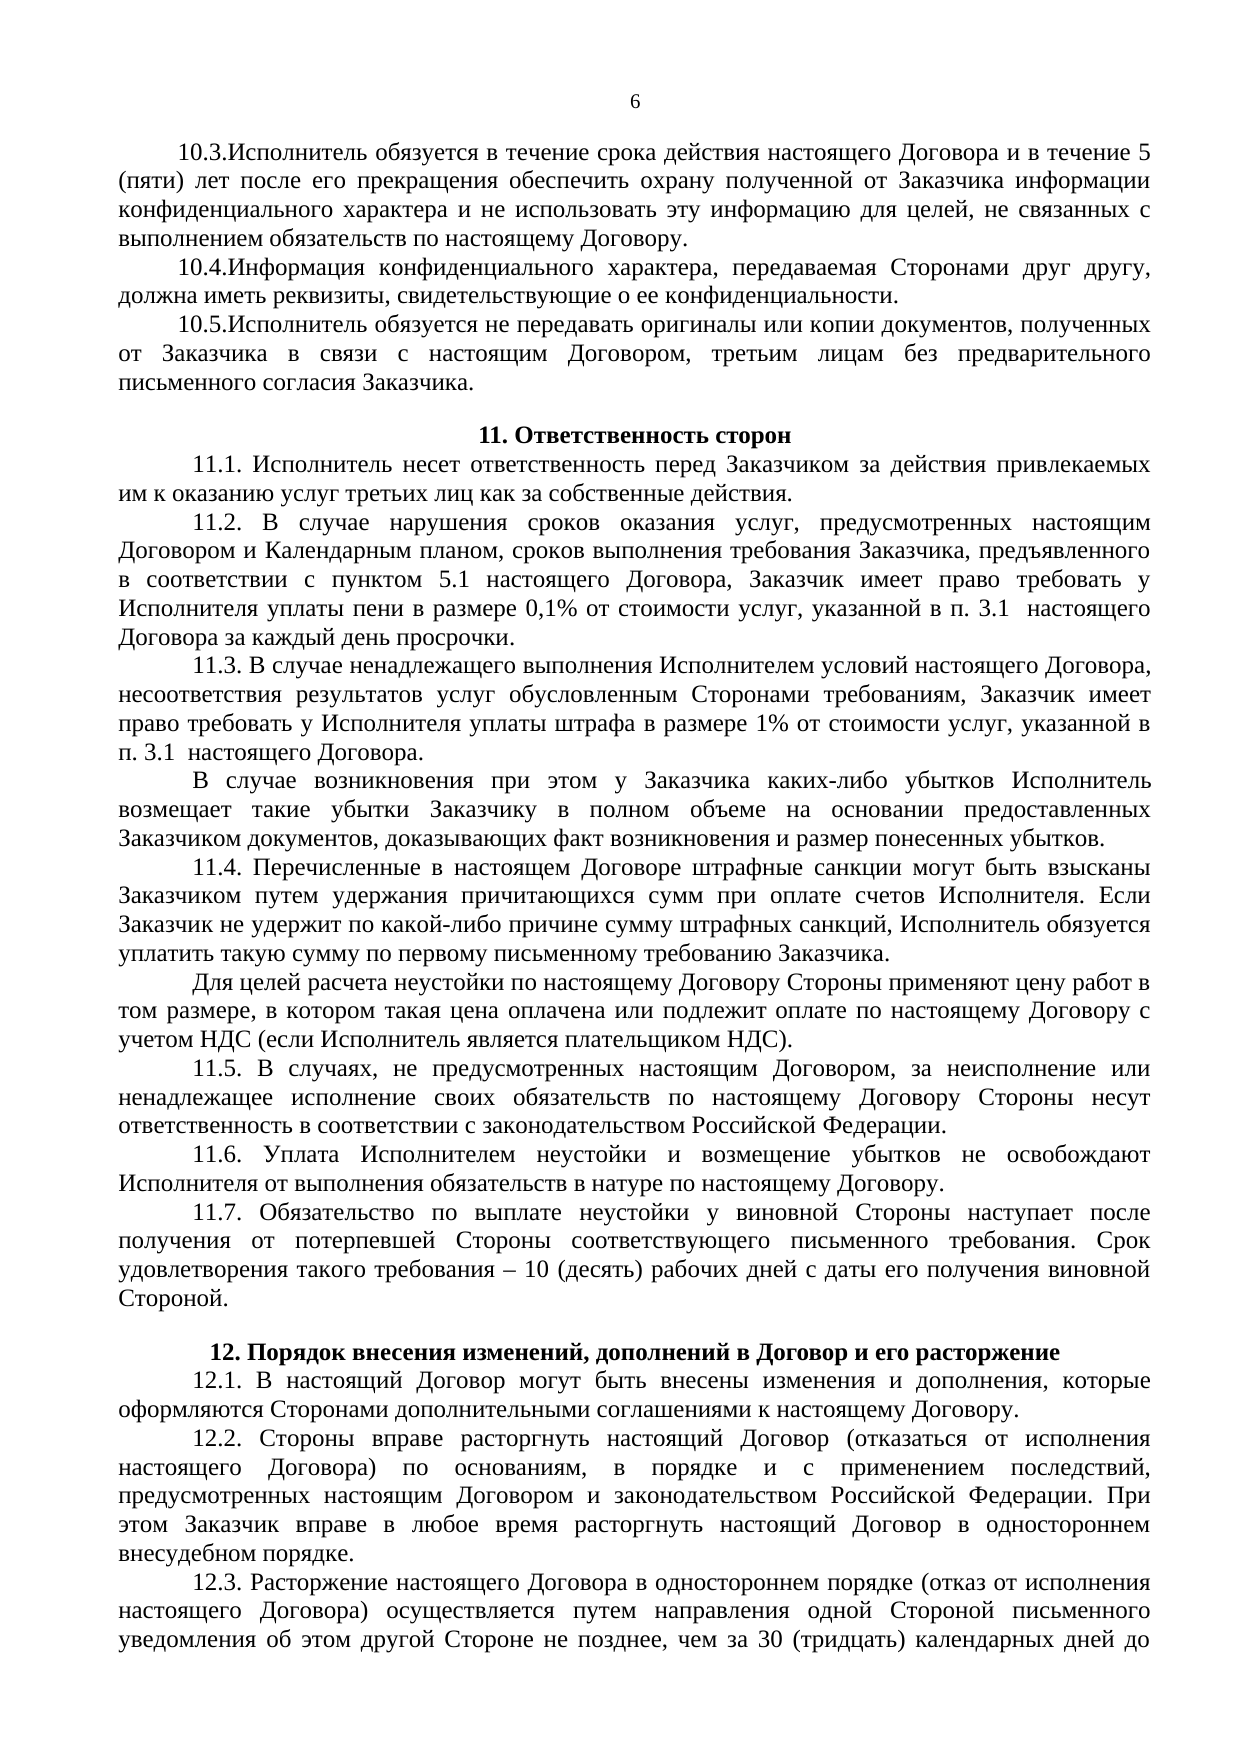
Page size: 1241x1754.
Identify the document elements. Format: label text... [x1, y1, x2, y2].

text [118, 1567, 1152, 1653]
text 11.2. В случае нарушения сроков оказания услуг, предусмотренных настоящим Договором и Календарным планом, сроков выполнения требования Заказчика, предъявленного в соответствии с пунктом 5.1 настоящего Договора, Заказчик имеет право требовать у Исполнителя уплаты пени в размере 0,1% от стоимости услуг, указанной в п. 3.1 настоящего Договора за каждый день просрочки. [118, 507, 1152, 651]
subtitle 12. Порядок внесения изменений, дополнений в Договор и его расторжение [118, 1337, 1152, 1366]
text 11.1. Исполнитель несет ответственность перед Заказчиком за действия привлекаемых им к оказанию услуг третьих лиц как за собственные действия. [118, 449, 1152, 507]
text 10.5.Исполнитель обязуется не передавать оригиналы или копии документов, полученных от Заказчика в связи с настоящим Договором, третьим лицам без предварительного письменного согласия Заказчика. [118, 309, 1152, 396]
text 12.2. Стороны вправе расторгнуть настоящий Договор (отказаться от исполнения настоящего Договора) по основаниям, в порядке и с применением последствий, предусмотренных настоящим Договором и законодательством Российской Федерации. При этом Заказчик вправе в любое время расторгнуть настоящий Договор в одностороннем внесудебном порядке. [118, 1423, 1152, 1567]
text 10.3.Исполнитель обязуется в течение срока действия настоящего Договора и в течение 5 (пяти) лет после его прекращения обеспечить охрану полученной от Заказчика информации конфиденциального характера и не использовать эту информацию для целей, не связанных с выполнением обязательств по настоящему Договору. [118, 137, 1152, 252]
text 10.4.Информация конфиденциального характера, передаваемая Сторонами друг другу, должна иметь реквизиты, свидетельствующие о ее конфиденциальности. [118, 252, 1152, 309]
text 12.1. В настоящий Договор могут быть внесены изменения и дополнения, которые оформляются Сторонами дополнительными соглашениями к настоящему Договору. [118, 1366, 1152, 1423]
text 11.4. Перечисленные в настоящем Договоре штрафные санкции могут быть взысканы Заказчиком путем удержания причитающихся сумм при оплате счетов Исполнителя. Если Заказчик не удержит по какой-либо причине сумму штрафных санкций, Исполнитель обязуется уплатить такую сумму по первому письменному требованию Заказчика. [118, 852, 1152, 967]
text 11.5. В случаях, не предусмотренных настоящим Договором, за неисполнение или ненадлежащее исполнение своих обязательств по настоящему Договору Стороны несут ответственность в соответствии с законодательством Российской Федерации. [118, 1053, 1152, 1139]
text 11.3. В случае ненадлежащего выполнения Исполнителем условий настоящего Договора, несоответствия результатов услуг обусловленным Сторонами требованиям, Заказчик имеет право требовать у Исполнителя уплаты штрафа в размере 1% от стоимости услуг, указанной в п. 3.1 настоящего Договора. [118, 651, 1152, 766]
subtitle 11. Ответственность сторон [118, 421, 1152, 449]
text 11.7. Обязательство по выплате неустойки у виновной Стороны наступает после получения от потерпевшей Стороны соответствующего письменного требования. Срок удовлетворения такого требования – 10 (десять) рабочих дней с даты его получения виновной Стороной. [118, 1197, 1152, 1312]
text 11.6. Уплата Исполнителем неустойки и возмещение убытков не освобождают Исполнителя от выполнения обязательств в натуре по настоящему Договору. [118, 1139, 1152, 1197]
text Для целей расчета неустойки по настоящему Договору Стороны применяют цену работ в том размере, в котором такая цена оплачена или подлежит оплате по настоящему Договору с учетом НДС (если Исполнитель является плательщиком НДС). [118, 967, 1152, 1053]
text В случае возникновения при этом у Заказчика каких-либо убытков Исполнитель возмещает такие убытки Заказчику в полном объеме на основании предоставленных Заказчиком документов, доказывающих факт возникновения и размер понесенных убытков. [118, 766, 1152, 852]
